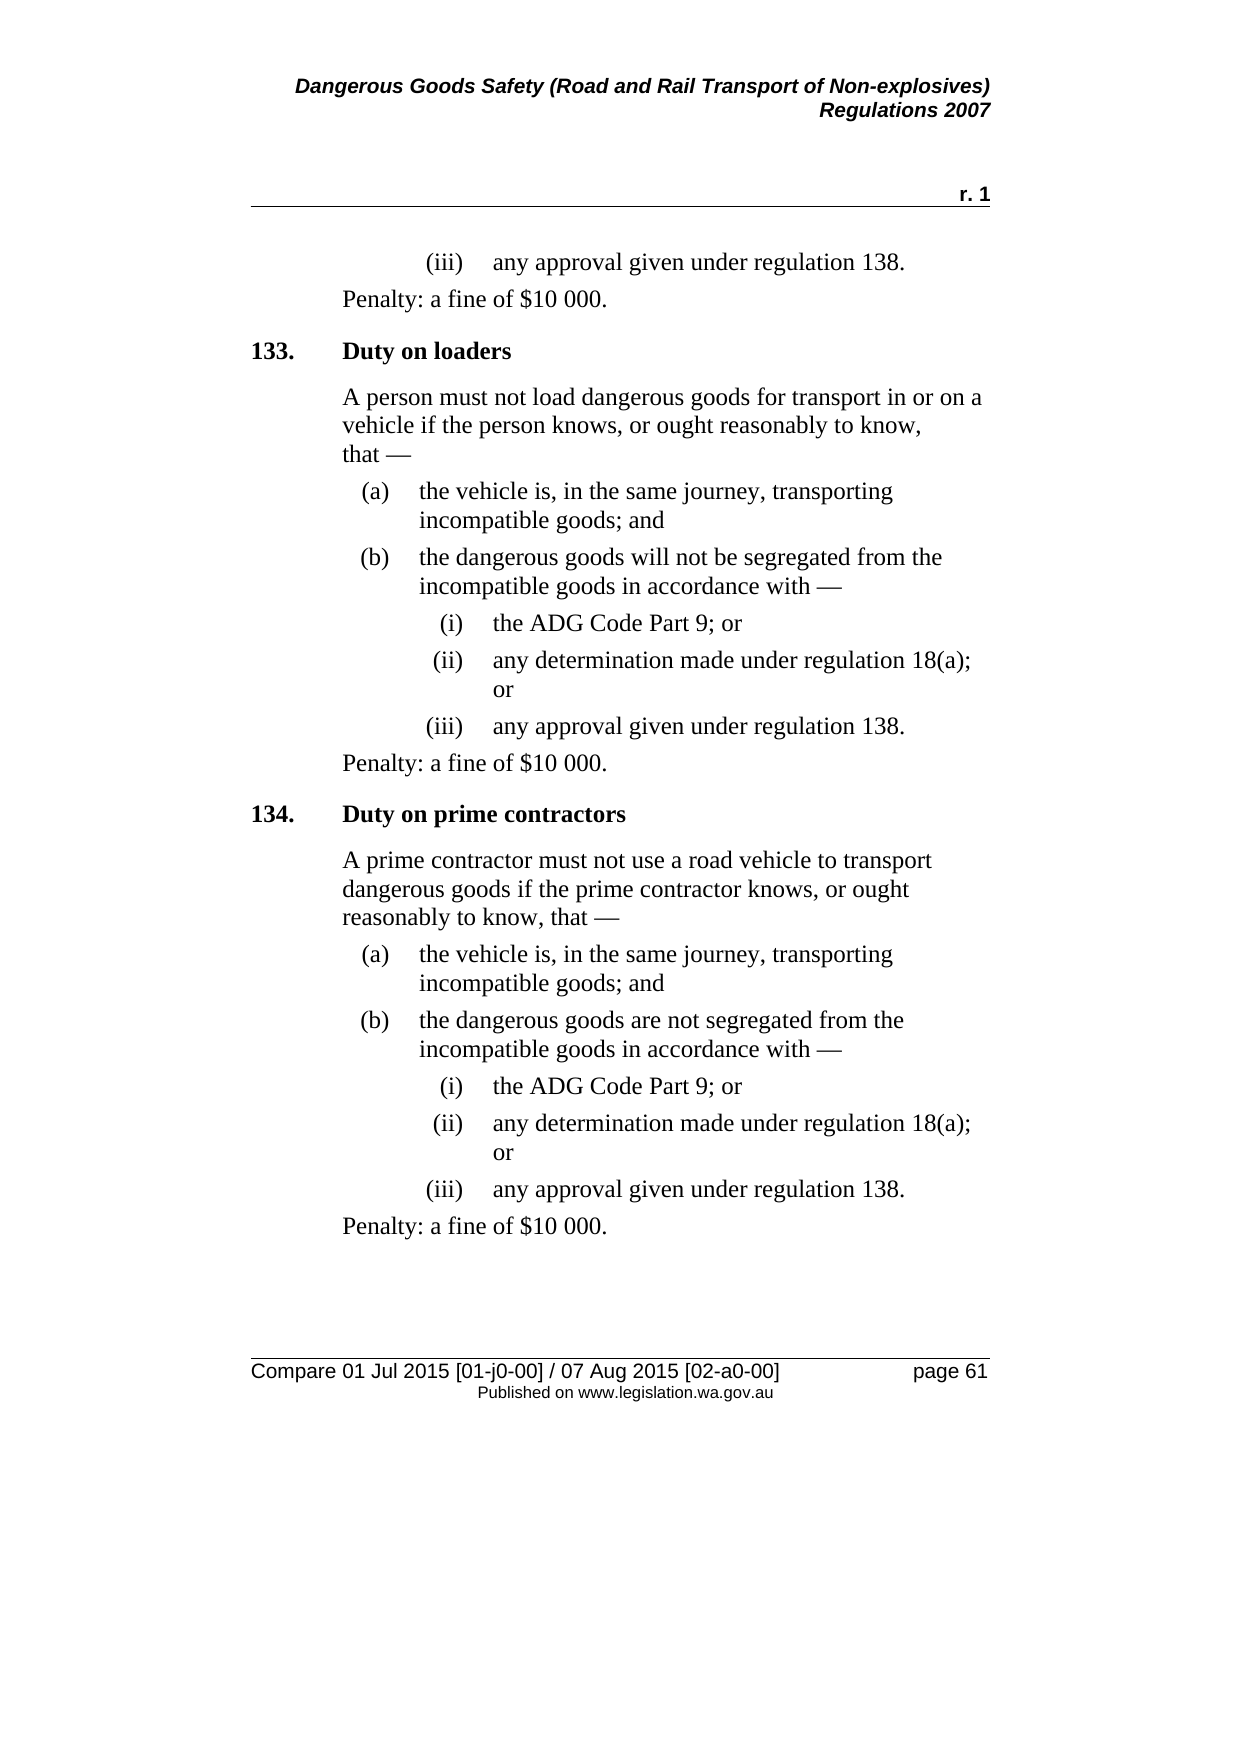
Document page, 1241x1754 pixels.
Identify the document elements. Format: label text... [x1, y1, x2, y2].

subtitle 133. Duty on loaders [251, 336, 990, 365]
text (i) the ADG Code Part 9; or [251, 1071, 990, 1100]
text A prime contractor must not use a road vehicle to transport dangerous goods if the prime contractor knows, or ought reasonably to know, that — [251, 845, 990, 931]
text (i) the ADG Code Part 9; or [251, 608, 990, 637]
text (a) the vehicle is, in the same journey, transporting incompatible goods; and [251, 939, 990, 997]
text (iii) any approval given under regulation 138. [251, 711, 990, 739]
text (iii) any approval given under regulation 138. [251, 1174, 990, 1203]
text (iii) any approval given under regulation 138. [251, 247, 990, 276]
text (a) the vehicle is, in the same journey, transporting incompatible goods; and [251, 476, 990, 534]
text A person must not load dangerous goods for transport in or on a vehicle if the person knows, or ought reasonably to know, that — [251, 382, 990, 468]
text (ii) any determination made under regulation 18(a); or [251, 1108, 990, 1166]
text Penalty: a fine of $10 000. [251, 1211, 990, 1240]
text (ii) any determination made under regulation 18(a); or [251, 645, 990, 702]
subtitle 134. Duty on prime contractors [251, 799, 990, 828]
text Penalty: a fine of $10 000. [251, 748, 990, 777]
text (b) the dangerous goods will not be segregated from the incompatible goods in accordance with — [251, 542, 990, 599]
text (b) the dangerous goods are not segregated from the incompatible goods in accordance with — [251, 1005, 990, 1063]
text Penalty: a fine of $10 000. [251, 284, 990, 313]
